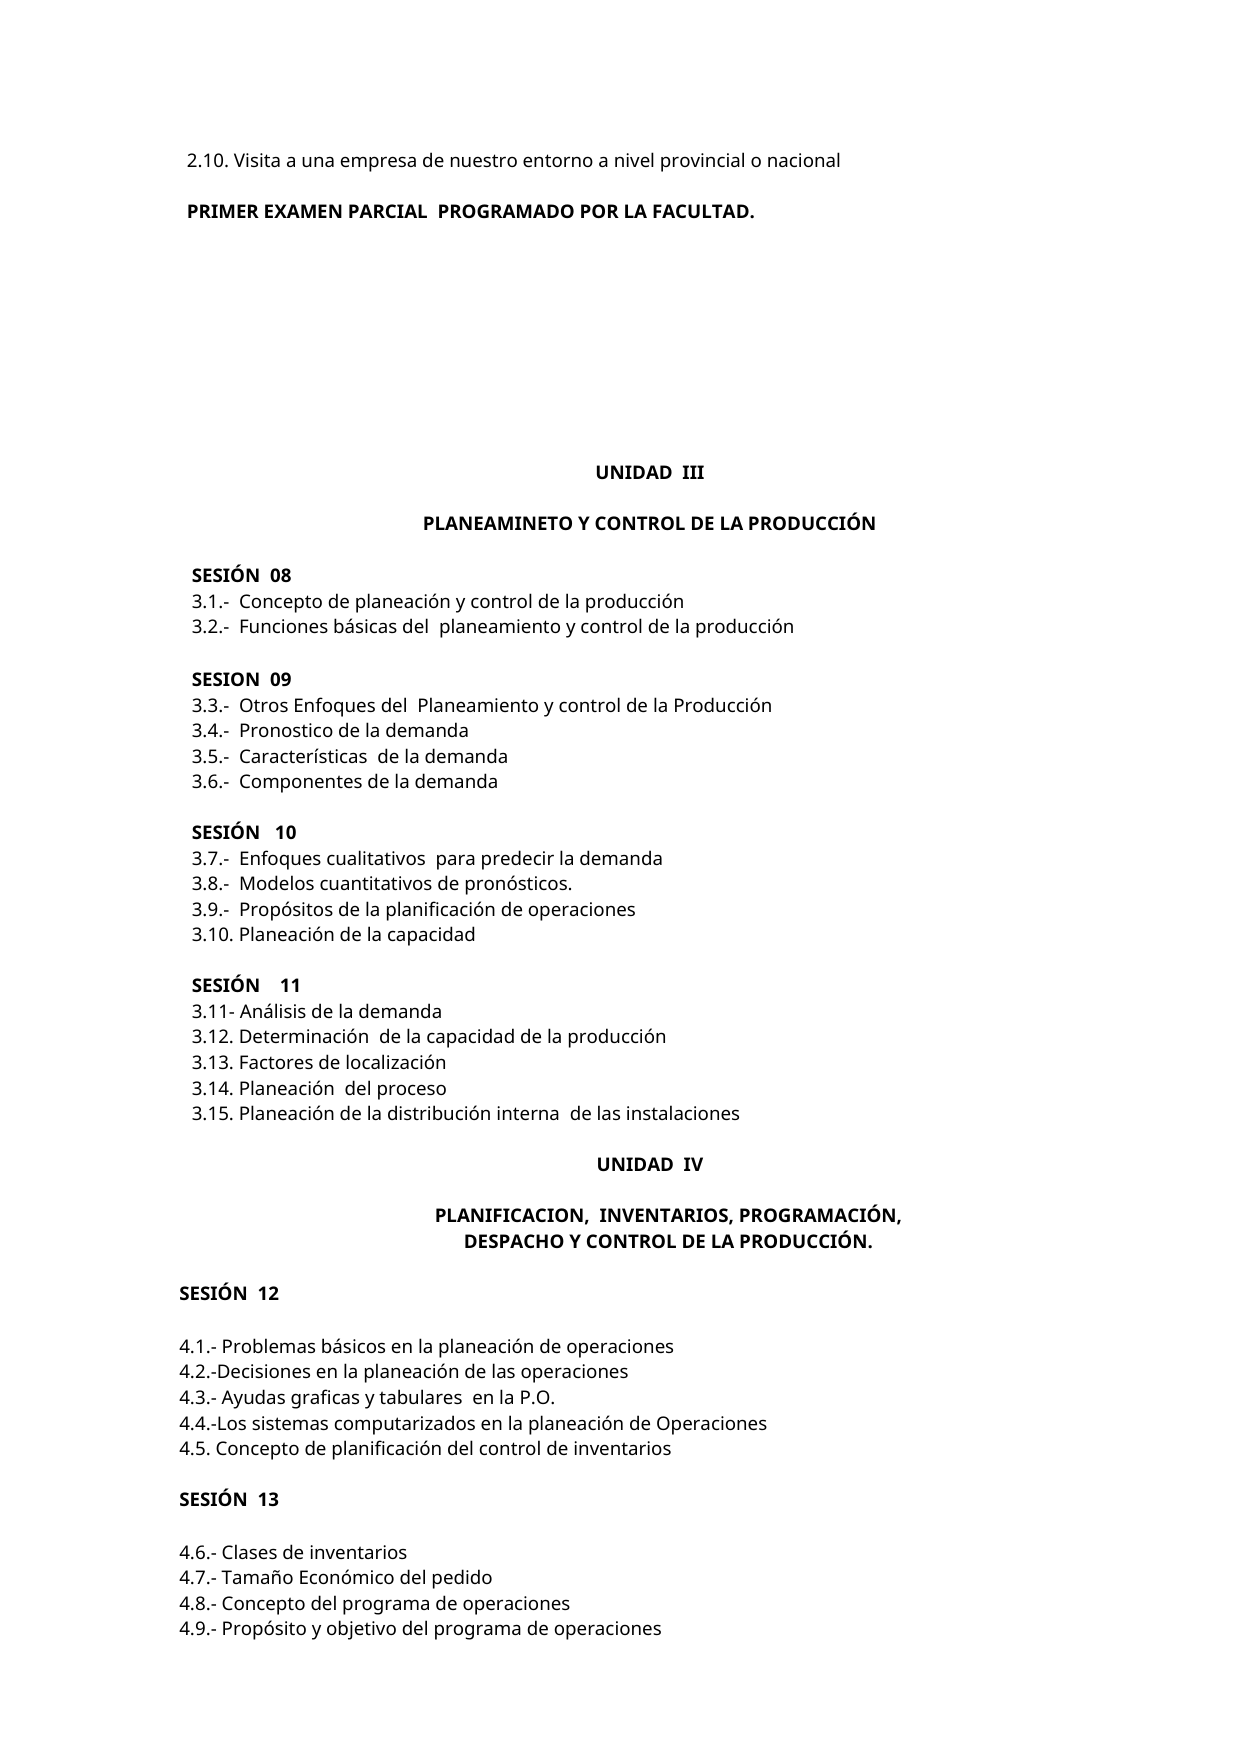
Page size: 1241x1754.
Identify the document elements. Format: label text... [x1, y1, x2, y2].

text UNIDAD IV [148, 1151, 1152, 1177]
text 3.11- Análisis de la demanda [148, 998, 1152, 1024]
text 3.13. Factores de localización [148, 1049, 1152, 1075]
text 4.1.- Problemas básicos en la planeación de operaciones [135, 1333, 1152, 1359]
text 4.8.- Concepto del programa de operaciones [135, 1590, 1152, 1616]
text 3.3.- Otros Enfoques del Planeamiento y control de la Producción [148, 692, 1152, 717]
text SESIÓN 12 [135, 1281, 1152, 1306]
text SESIÓN 11 [148, 973, 1152, 998]
text 4.7.- Tamaño Económico del pedido [135, 1565, 1152, 1590]
text 4.3.- Ayudas graficas y tabulares en la P.O. [135, 1384, 1152, 1410]
text 3.12. Determinación de la capacidad de la producción [148, 1024, 1152, 1049]
text 4.4.-Los sistemas computarizados en la planeación de Operaciones [135, 1410, 1152, 1435]
text 4.9.- Propósito y objetivo del programa de operaciones [135, 1616, 1152, 1641]
text 3.2.- Funciones básicas del planeamiento y control de la producción [148, 614, 1152, 639]
text 4.2.-Decisiones en la planeación de las operaciones [135, 1359, 1152, 1384]
text 3.8.- Modelos cuantitativos de pronósticos. [148, 871, 1152, 896]
text 3.15. Planeación de la distribución interna de las instalaciones [148, 1100, 1152, 1126]
text 3.7.- Enfoques cualitativos para predecir la demanda [148, 845, 1152, 871]
text 3.4.- Pronostico de la demanda [148, 717, 1152, 743]
text 3.6.- Componentes de la demanda [148, 768, 1152, 794]
text PLANEAMINETO Y CONTROL DE LA PRODUCCIÓN [148, 510, 1152, 536]
text SESIÓN 10 [148, 819, 1152, 845]
text 4.6.- Clases de inventarios [135, 1539, 1152, 1565]
text 3.14. Planeación del proceso [148, 1075, 1152, 1100]
text SESION 09 [148, 666, 1152, 692]
text PLANIFICACION, INVENTARIOS, PROGRAMACIÓN, [185, 1202, 1152, 1228]
text SESIÓN 13 [135, 1486, 1152, 1512]
text PRIMER EXAMEN PARCIAL PROGRAMADO POR LA FACULTAD. [148, 199, 1152, 224]
text UNIDAD III [148, 459, 1152, 484]
text 4.5. Concepto de planificación del control de inventarios [135, 1435, 1152, 1461]
text 2.10. Visita a una empresa de nuestro entorno a nivel provincial o nacional [148, 148, 1152, 173]
text 3.9.- Propósitos de la planificación de operaciones [148, 896, 1152, 922]
text 3.1.- Concepto de planeación y control de la producción [148, 588, 1152, 614]
text 3.10. Planeación de la capacidad [148, 922, 1152, 947]
text 3.5.- Características de la demanda [148, 743, 1152, 768]
text DESPACHO Y CONTROL DE LA PRODUCCIÓN. [185, 1228, 1152, 1253]
text SESIÓN 08 [148, 563, 1152, 588]
